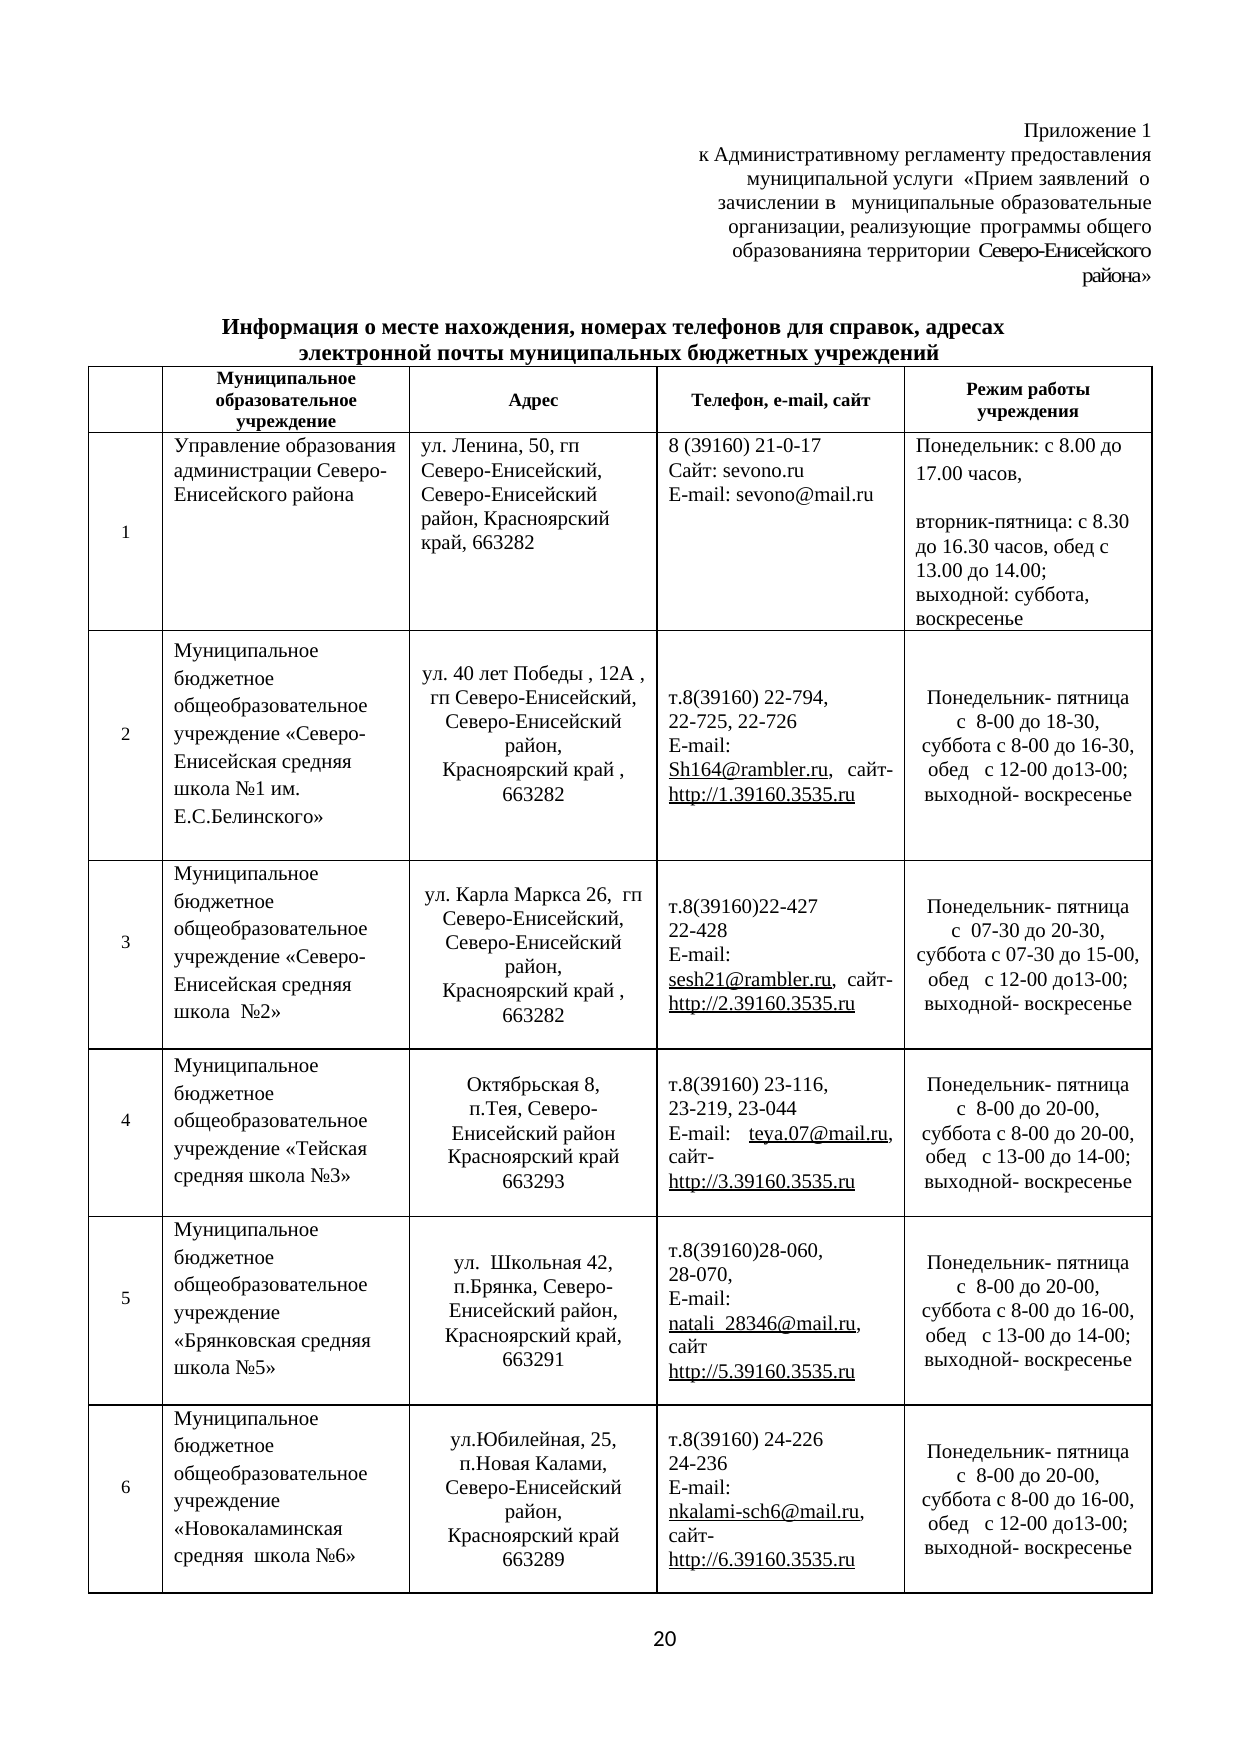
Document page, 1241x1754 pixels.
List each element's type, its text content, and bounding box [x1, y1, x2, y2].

text электронной почты муниципальных бюджетных учреждений [75, 339, 1152, 366]
table_cell Муниципальное бюджетное общеобразовательное учреждение «Северо-Енисейская средняя школа №1 им. Е.С.Белинского» [163, 631, 409, 859]
table_cell Управление образования администрации Северо-Енисейского района [163, 433, 409, 630]
table_cell Понедельник- пятница с 07-30 до 20-30, суббота с 07-30 до 15-00, обед с 12-00 до13-00; выходной- воскресенье [905, 861, 1151, 1048]
table_cell 6 [89, 1406, 162, 1592]
table_cell 5 [89, 1217, 162, 1404]
table_cell Муниципальное бюджетное общеобразовательное учреждение «Новокаламинская средняя школа №6» [163, 1406, 409, 1592]
table_cell т.8(39160)28-060, 28-070, E-mail: natali_28346@mail.ru, сайт http://5.39160.3535.ru [658, 1217, 904, 1404]
table_cell 3 [89, 861, 162, 1048]
table_cell 4 [89, 1050, 162, 1216]
table_cell Муниципальное бюджетное общеобразовательное учреждение «Северо-Енисейская средняя школа №2» [163, 861, 409, 1048]
table_cell Понедельник- пятница с 8-00 до 20-00, суббота с 8-00 до 16-00, обед с 13-00 до 14-00; выходной- воскресенье [905, 1217, 1151, 1404]
table_cell Муниципальное бюджетное общеобразовательное учреждение «Брянковская средняя школа №5» [163, 1217, 409, 1404]
table_cell ул. Ленина, 50, гп Северо-Енисейский, Северо-Енисейский район, Красноярский край, 663282 [410, 433, 656, 630]
text Приложение 1 [546, 118, 1152, 142]
table_cell т.8(39160) 24-226 24-236 E-mail: nkalami-sch6@mail.ru, сайт- http://6.39160.3535.ru [658, 1406, 904, 1592]
table_header Режим работы учреждения [905, 367, 1151, 432]
table_cell 2 [89, 631, 162, 859]
table_cell ул.Юбилейная, 25, п.Новая Калами, Северо-Енисейский район, Красноярский край 663289 [410, 1406, 656, 1592]
text к Административному регламенту предоставления [546, 142, 1152, 166]
table_cell 1 [89, 433, 162, 630]
table_cell т.8(39160) 23-116, 23-219, 23-044 E-mail: teya.07@mail.ru, сайт- http://3.39160.3535.ru [658, 1050, 904, 1216]
table_cell т.8(39160) 22-794, 22-725, 22-726 E-mail: Sh164@rambler.ru, сайт- http://1.39160.3535.ru [658, 631, 904, 859]
table_cell ул. 40 лет Победы , 12А , гп Северо-Енисейский, Северо-Енисейский район, Красноярский край , 663282 [410, 631, 656, 859]
table_cell Понедельник- пятница с 8-00 до 20-00, суббота с 8-00 до 16-00, обед с 12-00 до13-00; выходной- воскресенье [905, 1406, 1151, 1592]
table_cell ул. Карла Маркса 26, гп Северо-Енисейский, Северо-Енисейский район, Красноярский край , 663282 [410, 861, 656, 1048]
table_header Телефон, e-mail, сайт [658, 367, 904, 432]
table_cell Октябрьская 8, п.Тея, Северо-Енисейский район Красноярский край 663293 [410, 1050, 656, 1216]
table_cell Понедельник: с 8.00 до 17.00 часов, вторник-пятница: с 8.30 до 16.30 часов, обед с 13.00 до 14.00; выходной: суббота, воскресенье [905, 433, 1151, 630]
table_header Муниципальное образовательное учреждение [163, 367, 409, 432]
text муниципальной услуги «Прием заявлений о зачислении в муниципальные образовательные организации, реализующие программы общего образованияна территории Северо-Енисейского района» [709, 166, 1152, 287]
table_header Адрес [410, 367, 656, 432]
table_header [89, 367, 162, 432]
table_cell Понедельник- пятница с 8-00 до 20-00, суббота с 8-00 до 20-00, обед с 13-00 до 14-00; выходной- воскресенье [905, 1050, 1151, 1216]
text Информация о месте нахождения, номерах телефонов для справок, адресах [75, 313, 1152, 339]
table_cell 8 (39160) 21-0-17 Сайт: sevono.ru E-mail: sevono@mail.ru [658, 433, 904, 630]
table_cell т.8(39160)22-427 22-428 E-mail: sesh21@rambler.ru, сайт- http://2.39160.3535.ru [658, 861, 904, 1048]
table_cell Понедельник- пятница с 8-00 до 18-30, суббота с 8-00 до 16-30, обед с 12-00 до13-00; выходной- воскресенье [905, 631, 1151, 859]
table_cell Муниципальное бюджетное общеобразовательное учреждение «Тейская средняя школа №3» [163, 1050, 409, 1216]
table_cell ул. Школьная 42, п.Брянка, Северо-Енисейский район, Красноярский край, 663291 [410, 1217, 656, 1404]
